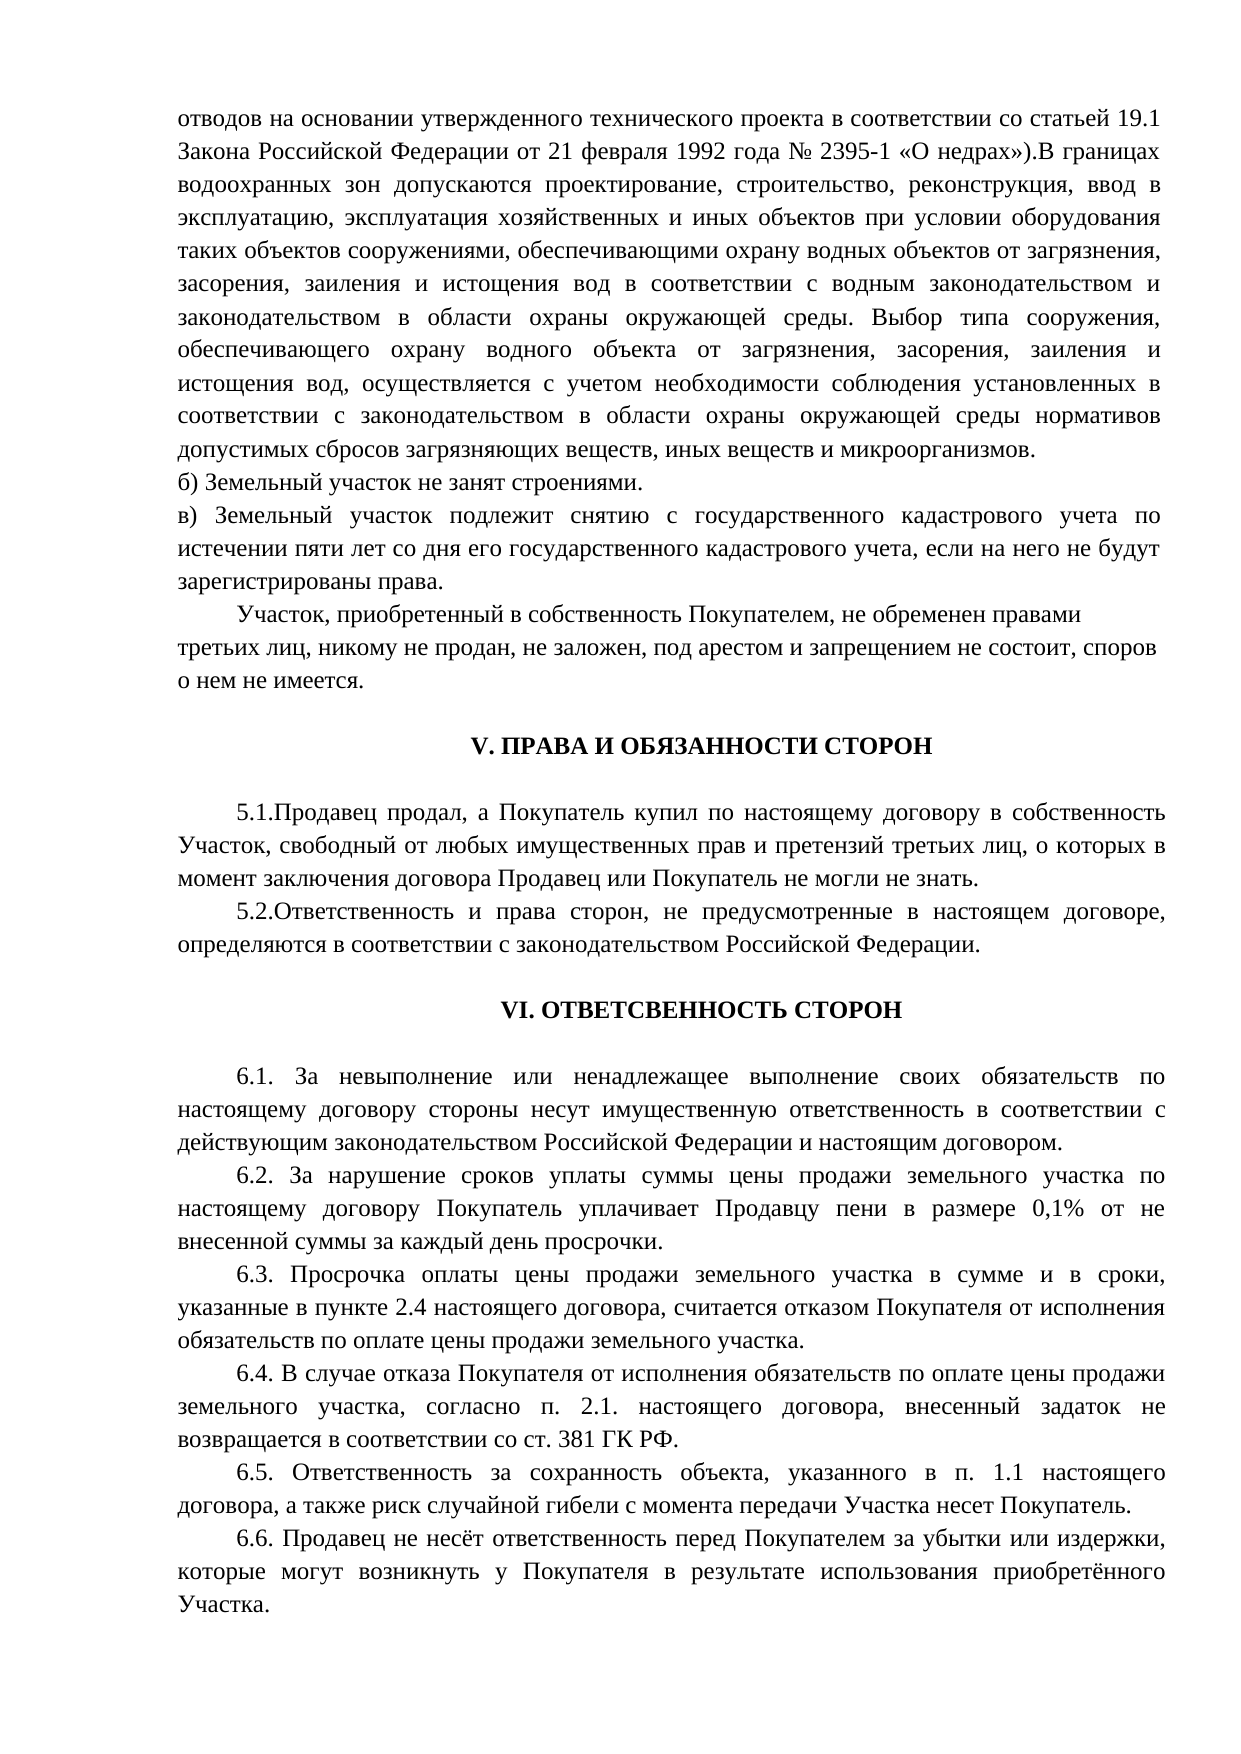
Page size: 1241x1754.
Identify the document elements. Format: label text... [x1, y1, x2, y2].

text 6.2. За нарушение сроков уплаты суммы цены продажи земельного участка по настоящему договору Покупатель уплачивает Продавцу пени в размере 0,1% от не внесенной суммы за каждый день просрочки. [177, 1160, 1167, 1255]
text в) Земельный участок подлежит снятию с государственного кадастрового учета по истечении пяти лет со дня его государственного кадастрового учета, если на него не будут зарегистрированы права. [177, 500, 1162, 594]
text 6.5. Ответственность за сохранность объекта, указанного в п. 1.1 настоящего договора, а также риск случайной гибели с момента передачи Участка несет Покупатель. [177, 1457, 1167, 1519]
text 6.1. За невыполнение или ненадлежащее выполнение своих обязательств по настоящему договору стороны несут имущественную ответственность в соответствии с действующим законодательством Российской Федерации и настоящим договором. [177, 1061, 1167, 1156]
text VI. ОТВЕТСВЕННОСТЬ СТОРОН [177, 995, 1167, 1024]
text 5.2.Ответственность и права сторон, не предусмотренные в настоящем договоре, определяются в соответствии с законодательством Российской Федерации. [177, 896, 1167, 958]
text 6.3. Просрочка оплаты цены продажи земельного участка в сумме и в сроки, указанные в пункте 2.4 настоящего договора, считается отказом Покупателя от исполнения обязательств по оплате цены продажи земельного участка. [177, 1259, 1167, 1354]
text 5.1.Продавец продал, а Покупатель купил по настоящему договору в собственность Участок, свободный от любых имущественных прав и претензий третьих лиц, о которых в момент заключения договора Продавец или Покупатель не могли не знать. [177, 797, 1167, 892]
text б) Земельный участок не занят строениями. [177, 467, 1162, 495]
text 6.6. Продавец не несёт ответственность перед Покупателем за убытки или издержки, которые могут возникнуть у Покупателя в результате использования приобретённого Участка. [177, 1523, 1167, 1618]
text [177, 103, 1162, 462]
text Участок, приобретенный в собственность Покупателем, не обременен правами третьих лиц, никому не продан, не заложен, под арестом и запрещением не состоит, споров о нем не имеется. [177, 599, 1167, 693]
text 6.4. В случае отказа Покупателя от исполнения обязательств по оплате цены продажи земельного участка, согласно п. 2.1. настоящего договора, внесенный задаток не возвращается в соответствии со ст. 381 ГК РФ. [177, 1358, 1167, 1453]
text V. ПРАВА И ОБЯЗАННОСТИ СТОРОН [177, 731, 1167, 759]
